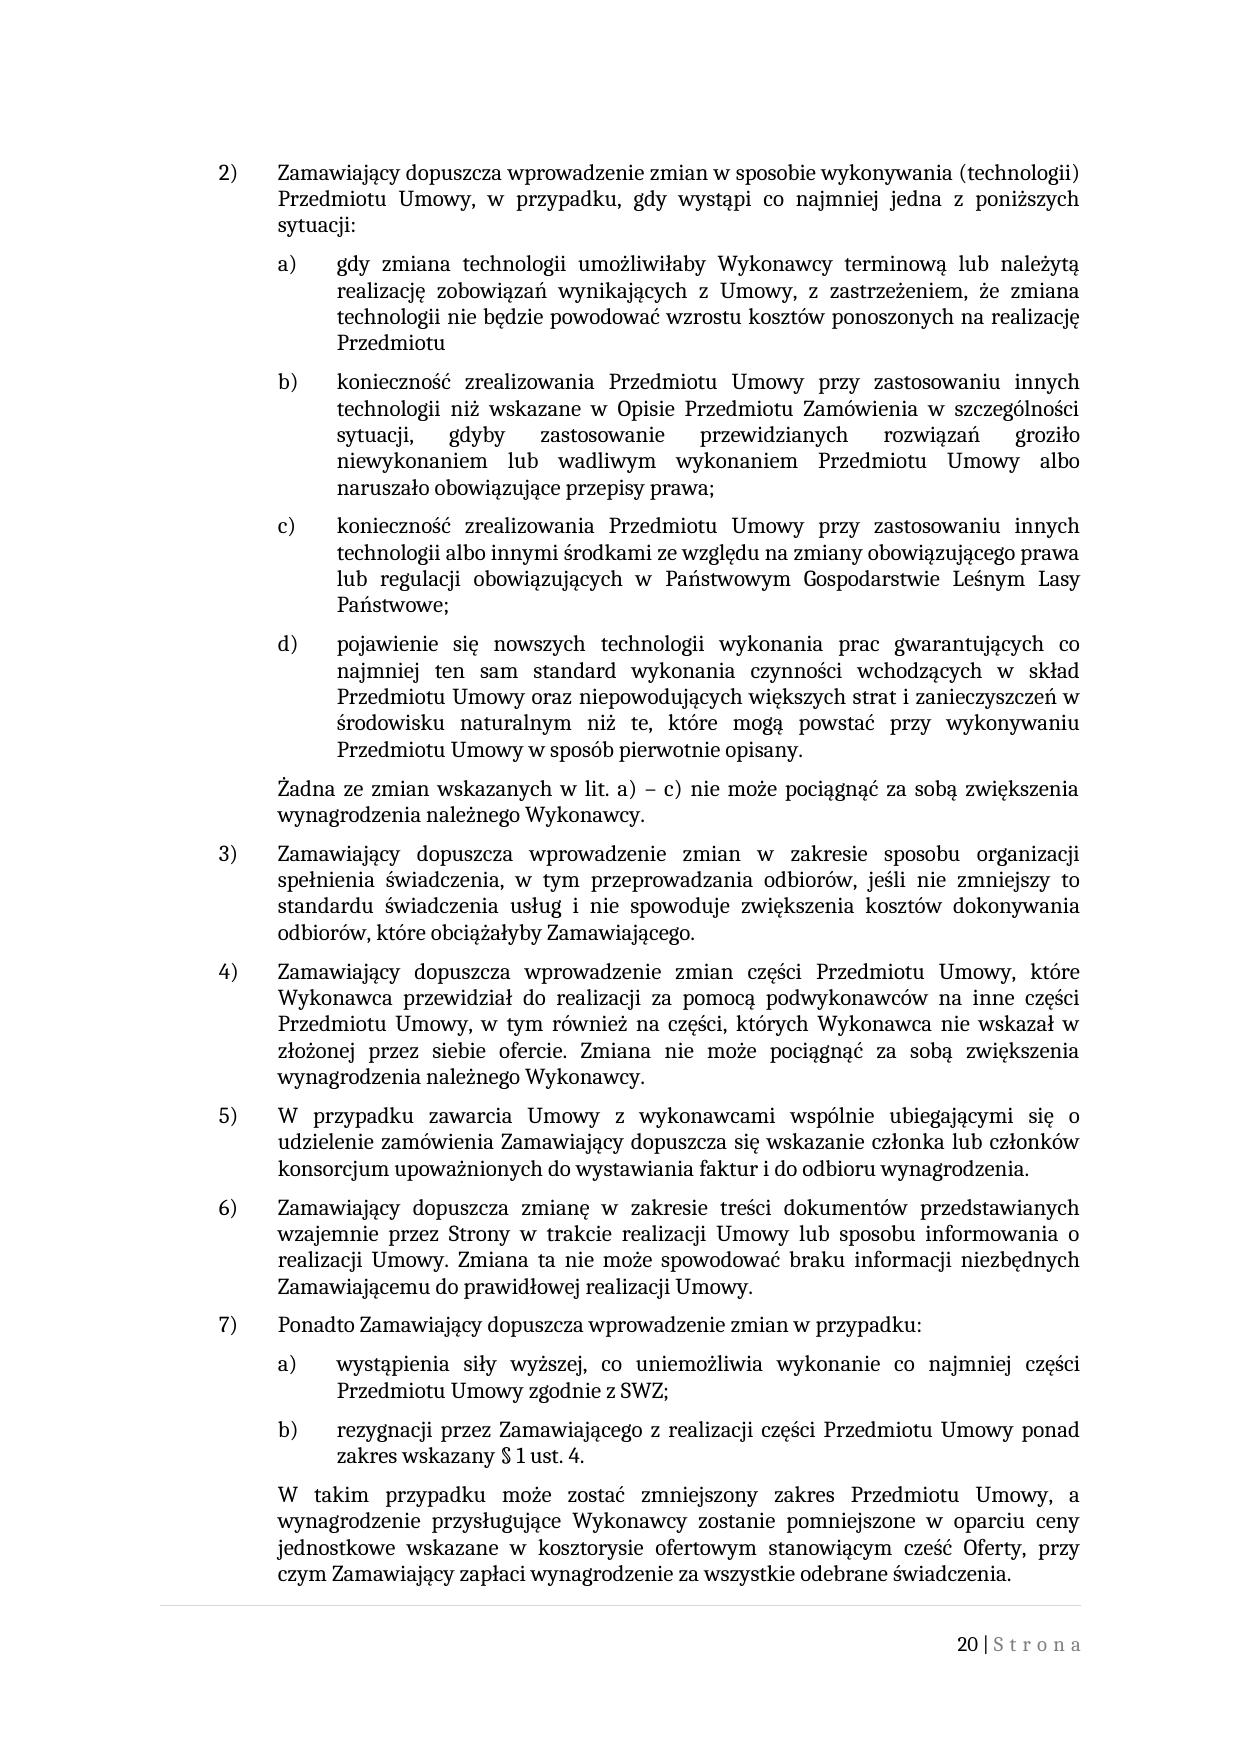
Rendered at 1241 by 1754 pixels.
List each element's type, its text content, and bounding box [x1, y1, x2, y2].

list gdy zmiana technologii umożliwiłaby Wykonawcy terminową lub należytą realizację zobowiązań wynikających z Umowy, z zastrzeżeniem, że zmiana technologii nie będzie powodować wzrostu kosztów ponoszonych na realizację Przedmiotu [278, 251, 1081, 356]
text Żadna ze zmian wskazanych w lit. a) – c) nie może pociągnąć za sobą zwiększenia wynagrodzenia należnego Wykonawcy. [278, 775, 1081, 828]
list pojawienie się nowszych technologii wykonania prac gwarantujących co najmniej ten sam standard wykonania czynności wchodzących w skład Przedmiotu Umowy oraz niepowodujących większych strat i zanieczyszczeń w środowisku naturalnym niż te, które mogą powstać przy wykonywaniu Przedmiotu Umowy w sposób pierwotnie opisany. [278, 631, 1081, 763]
text W takim przypadku może zostać zmniejszony zakres Przedmiotu Umowy, a wynagrodzenie przysługujące Wykonawcy zostanie pomniejszone w oparciu ceny jednostkowe wskazane w kosztorysie ofertowym stanowiącym cześć Oferty, przy czym Zamawiający zapłaci wynagrodzenie za wszystkie odebrane świadczenia. [278, 1482, 1081, 1587]
list konieczność zrealizowania Przedmiotu Umowy przy zastosowaniu innych technologii albo innymi środkami ze względu na zmiany obowiązującego prawa lub regulacji obowiązujących w Państwowym Gospodarstwie Leśnym Lasy Państwowe; [278, 513, 1081, 619]
text a) wystąpienia siły wyższej, co uniemożliwia wykonanie co najmniej części Przedmiotu Umowy zgodnie z SWZ; [278, 1351, 1081, 1404]
text b) rezygnacji przez Zamawiającego z realizacji części Przedmiotu Umowy ponad zakres wskazany § 1 ust. 4. [278, 1416, 1081, 1469]
list Zamawiający dopuszcza wprowadzenie zmian w zakresie sposobu organizacji spełnienia świadczenia, w tym przeprowadzania odbiorów, jeśli nie zmniejszy to standardu świadczenia usług i nie spowoduje zwiększenia kosztów dokonywania odbiorów, które obciążałyby Zamawiającego. [218, 841, 1081, 946]
list Zamawiający dopuszcza zmianę w zakresie treści dokumentów przedstawianych wzajemnie przez Strony w trakcie realizacji Umowy lub sposobu informowania o realizacji Umowy. Zmiana ta nie może spowodować braku informacji niezbędnych Zamawiającemu do prawidłowej realizacji Umowy. [218, 1194, 1081, 1300]
list Zamawiający dopuszcza wprowadzenie zmian części Przedmiotu Umowy, które Wykonawca przewidział do realizacji za pomocą podwykonawców na inne części Przedmiotu Umowy, w tym również na części, których Wykonawca nie wskazał w złożonej przez siebie ofercie. Zmiana nie może pociągnąć za sobą zwiększenia wynagrodzenia należnego Wykonawcy. [218, 958, 1081, 1090]
list Zamawiający dopuszcza wprowadzenie zmian w sposobie wykonywania (technologii) Przedmiotu Umowy, w przypadku, gdy wystąpi co najmniej jedna z poniższych sytuacji: [218, 159, 1081, 238]
list W przypadku zawarcia Umowy z wykonawcami wspólnie ubiegającymi się o udzielenie zamówienia Zamawiający dopuszcza się wskazanie członka lub członków konsorcjum upoważnionych do wystawiania faktur i do odbioru wynagrodzenia. [218, 1103, 1081, 1182]
list Ponadto Zamawiający dopuszcza wprowadzenie zmian w przypadku: [218, 1312, 1081, 1339]
list konieczność zrealizowania Przedmiotu Umowy przy zastosowaniu innych technologii niż wskazane w Opisie Przedmiotu Zamówienia w szczególności sytuacji, gdyby zastosowanie przewidzianych rozwiązań groziło niewykonaniem lub wadliwym wykonaniem Przedmiotu Umowy albo naruszało obowiązujące przepisy prawa; [278, 369, 1081, 501]
